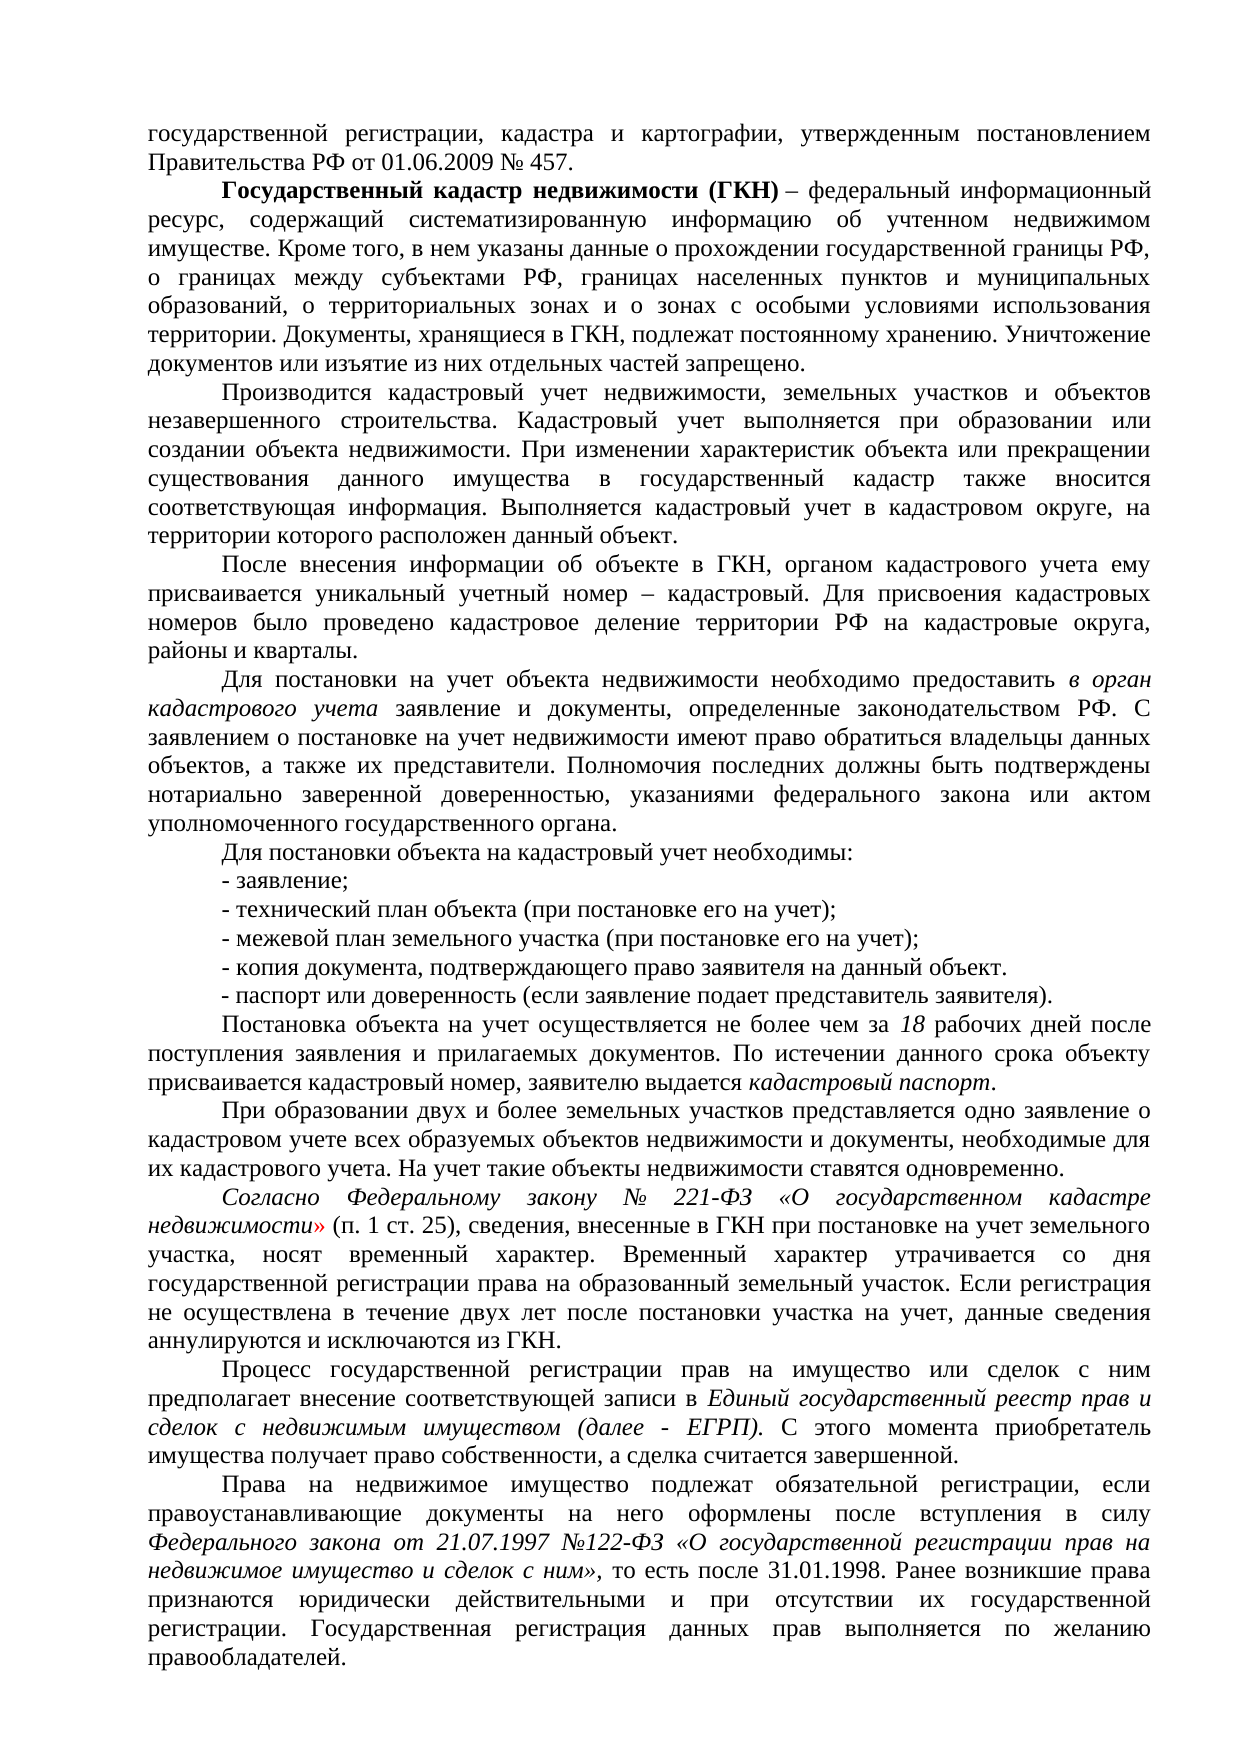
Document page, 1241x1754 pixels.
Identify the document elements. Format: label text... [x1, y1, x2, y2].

text Производится кадастровый учет недвижимости, земельных участков и объектов незавершенного строительства. Кадастровый учет выполняется при образовании или создании объекта недвижимости. При изменении характеристик объекта или прекращении существования данного имущества в государственный кадастр также вносится соответствующая информация. Выполняется кадастровый учет в кадастровом округе, на территории которого расположен данный объект. [148, 377, 1152, 549]
text После внесения информации об объекте в ГКН, органом кадастрового учета ему присваивается уникальный учетный номер – кадастровый. Для присвоения кадастровых номеров было проведено кадастровое деление территории РФ на кадастровые округа, районы и кварталы. [148, 549, 1152, 664]
text - копия документа, подтверждающего право заявителя на данный объект. [148, 952, 1152, 981]
text Для постановки объекта на кадастровый учет необходимы: [148, 837, 1152, 866]
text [148, 118, 1152, 176]
text При образовании двух и более земельных участков представляется одно заявление о кадастровом учете всех образуемых объектов недвижимости и документы, необходимые для их кадастрового учета. На учет такие объекты недвижимости ставятся одновременно. [148, 1096, 1152, 1182]
text Для постановки на учет объекта недвижимости необходимо предоставить в орган кадастрового учета заявление и документы, определенные законодательством РФ. С заявлением о постановке на учет недвижимости имеют право обратиться владельцы данных объектов, а также их представители. Полномочия последних должны быть подтверждены нотариально заверенной доверенностью, указаниями федерального закона или актом уполномоченного государственного органа. [148, 664, 1152, 837]
text - паспорт или доверенность (если заявление подает представитель заявителя). [185, 981, 1152, 1009]
text - заявление; [148, 866, 1152, 894]
text Права на недвижимое имущество подлежат обязательной регистрации, если правоустанавливающие документы на него оформлены после вступления в силу Федерального закона от 21.07.1997 №122-ФЗ «О государственной регистрации прав на недвижимое имущество и сделок с ним», то есть после 31.01.1998. Ранее возникшие права признаются юридически действительными и при отсутствии их государственной регистрации. Государственная регистрация данных прав выполняется по желанию правообладателей. [148, 1469, 1152, 1671]
text - межевой план земельного участка (при постановке его на учет); [148, 923, 1152, 952]
text Государственный кадастр недвижимости (ГКН) – федеральный информационный ресурс, содержащий систематизированную информацию об учтенном недвижимом имуществе. Кроме того, в нем указаны данные о прохождении государственной границы РФ, о границах между субъектами РФ, границах населенных пунктов и муниципальных образований, о территориальных зонах и о зонах с особыми условиями использования территории. Документы, хранящиеся в ГКН, подлежат постоянному хранению. Уничтожение документов или изъятие из них отдельных частей запрещено. [148, 176, 1152, 377]
text Постановка объекта на учет осуществляется не более чем за 18 рабочих дней после поступления заявления и прилагаемых документов. По истечении данного срока объекту присваивается кадастровый номер, заявителю выдается кадастровый паспорт. [148, 1009, 1152, 1096]
text - технический план объекта (при постановке его на учет); [148, 894, 1152, 923]
text Процесс государственной регистрации прав на имущество или сделок с ним предполагает внесение соответствующей записи в Единый государственный реестр прав и сделок с недвижимым имуществом (далее - ЕГРП). С этого момента приобретатель имущества получает право собственности, а сделка считается завершенной. [148, 1354, 1152, 1469]
text Согласно Федеральному закону № 221-ФЗ «О государственном кадастре недвижимости» (п. 1 ст. 25), сведения, внесенные в ГКН при постановке на учет земельного участка, носят временный характер. Временный характер утрачивается со дня государственной регистрации права на образованный земельный участок. Если регистрация не осуществлена в течение двух лет после постановки участка на учет, данные сведения аннулируются и исключаются из ГКН. [148, 1182, 1152, 1354]
